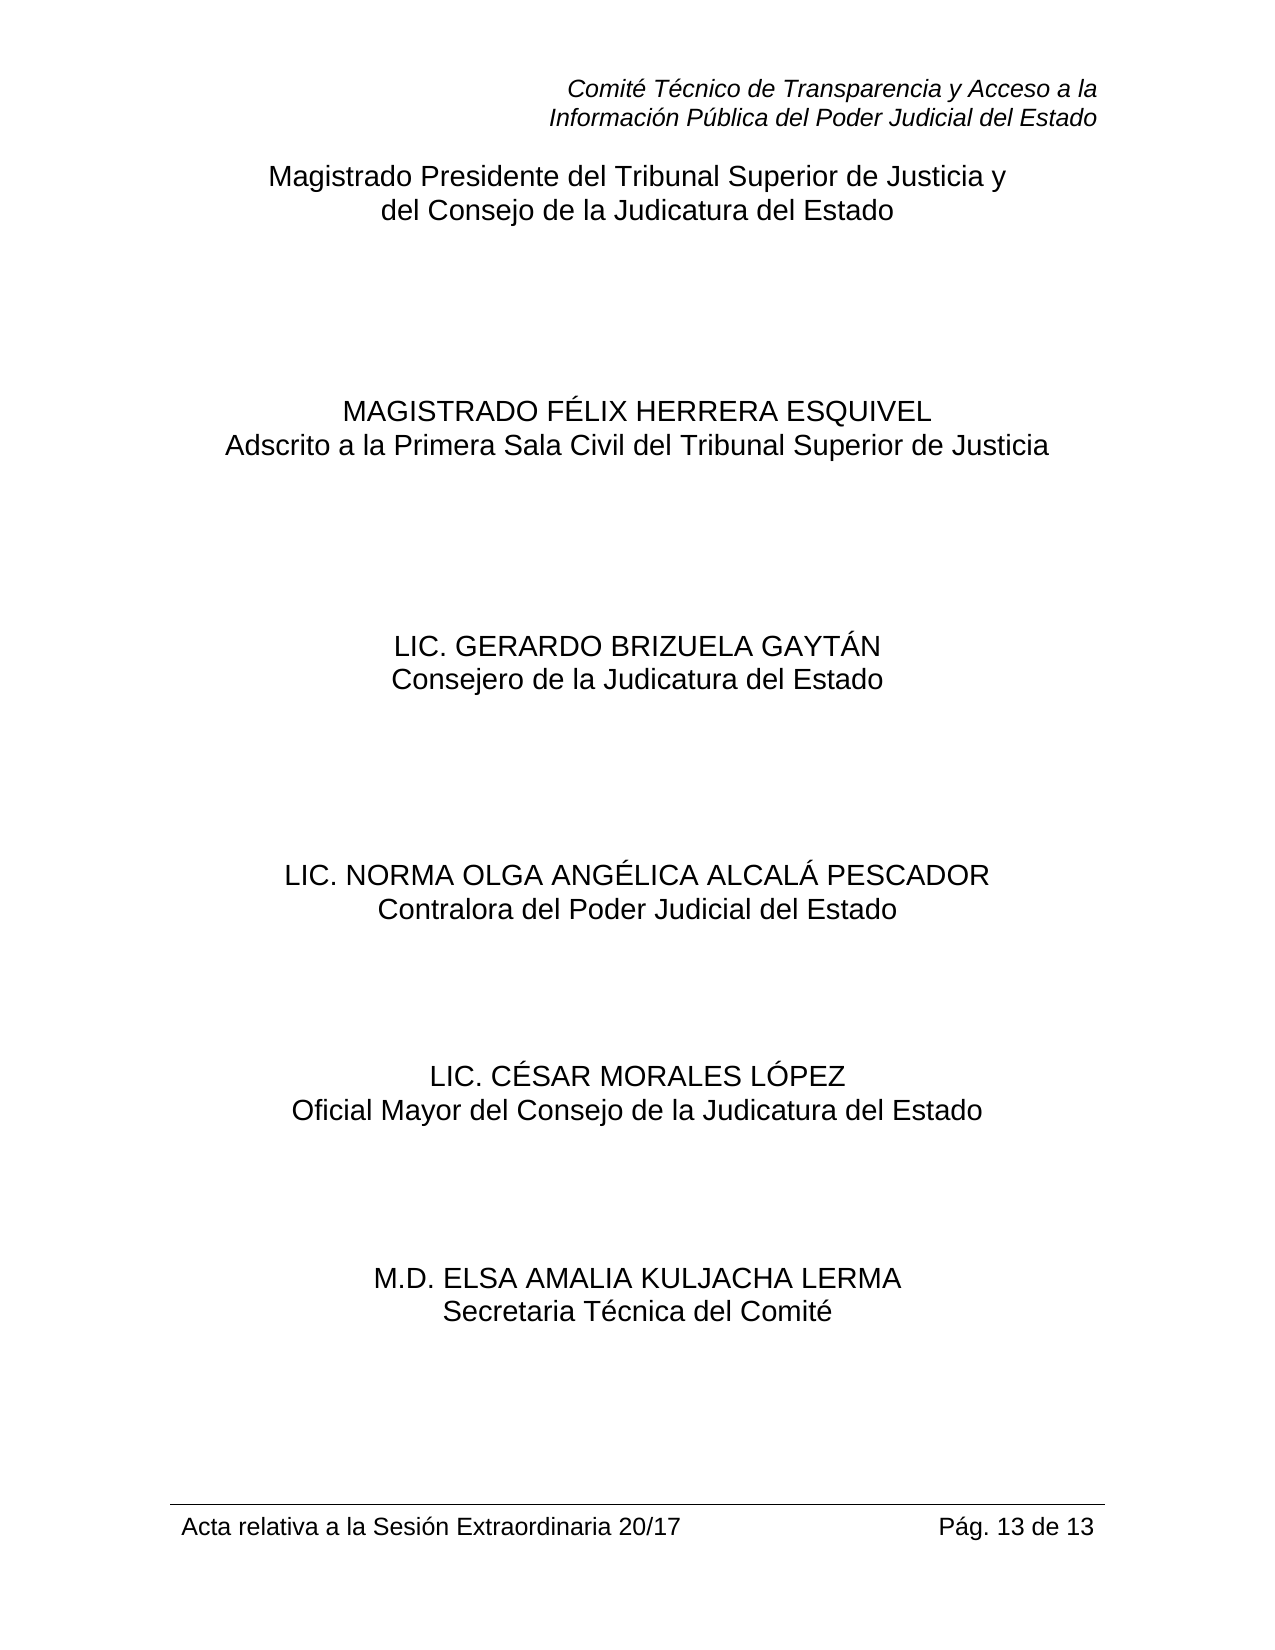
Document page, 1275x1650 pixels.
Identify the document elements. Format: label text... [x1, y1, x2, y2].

text Adscrito a la Primera Sala Civil del Tribunal Superior de Justicia [177, 428, 1098, 461]
text LIC. NORMA OLGA ANGÉLICA ALCALÁ PESCADOR [177, 858, 1098, 892]
text del Consejo de la Judicatura del Estado [177, 193, 1098, 226]
text LIC. GERARDO BRIZUELA GAYTÁN [177, 629, 1098, 662]
text Oficial Mayor del Consejo de la Judicatura del Estado [177, 1093, 1098, 1126]
text Secretaria Técnica del Comité [177, 1294, 1098, 1328]
text Consejero de la Judicatura del Estado [177, 662, 1098, 696]
text LIC. CÉSAR MORALES LÓPEZ [177, 1059, 1098, 1093]
text MAGISTRADO FÉLIX HERRERA ESQUIVEL [177, 394, 1098, 428]
text M.D. ELSA AMALIA KULJACHA LERMA [177, 1261, 1098, 1294]
text Magistrado Presidente del Tribunal Superior de Justicia y [177, 159, 1098, 193]
text Contralora del Poder Judicial del Estado [177, 892, 1098, 925]
